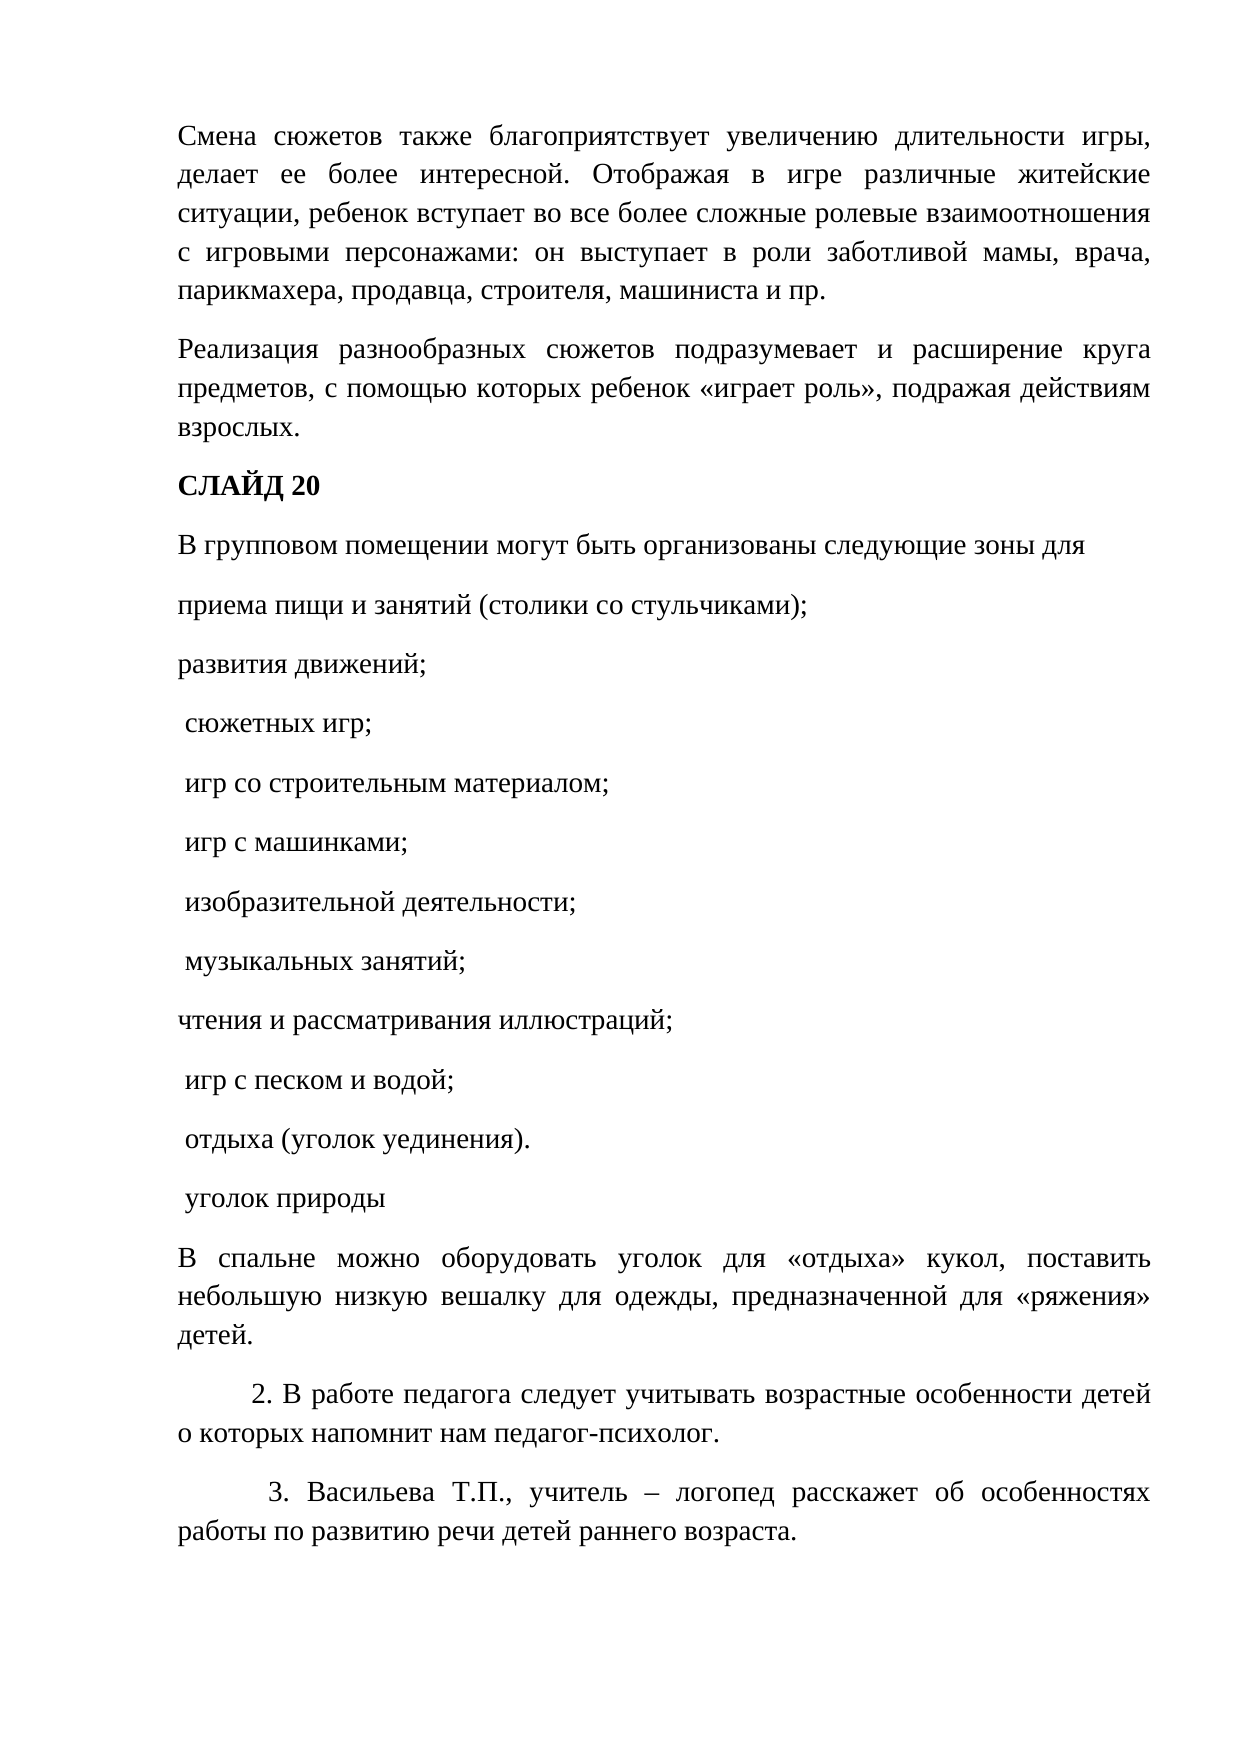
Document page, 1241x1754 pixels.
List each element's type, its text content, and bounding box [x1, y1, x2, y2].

text сюжетных игр; [177, 706, 1152, 739]
text приема пищи и занятий (столики со стульчиками); [177, 587, 1152, 620]
text 3. Васильева Т.П., учитель – логопед расскажет об особенностях работы по развитию речи детей раннего возраста. [177, 1474, 1152, 1546]
text В групповом помещении могут быть организованы следующие зоны для [177, 527, 1152, 561]
text В спальне можно оборудовать уголок для «отдыха» кукол, поставить небольшую низкую вешалку для одежды, предназначенной для «ряжения» детей. [177, 1240, 1152, 1351]
text 2. В работе педагога следует учитывать возрастные особенности детей о которых напомнит нам педагог-психолог. [177, 1376, 1152, 1448]
text игр с песком и водой; [177, 1062, 1152, 1095]
text Реализация разнообразных сюжетов подразумевает и расширение круга предметов, с помощью которых ребенок «играет роль», подражая действиям взрослых. [177, 332, 1152, 442]
text чтения и рассматривания иллюстраций; [177, 1002, 1152, 1036]
text изобразительной деятельности; [177, 884, 1152, 917]
text уголок природы [177, 1181, 1152, 1214]
text музыкальных занятий; [177, 943, 1152, 977]
text отдыха (уголок уединения). [177, 1121, 1152, 1155]
text игр со строительным материалом; [177, 765, 1152, 798]
text Смена сюжетов также благоприятствует увеличению длительности игры, делает ее более интересной. Отображая в игре различные житейские ситуации, ребенок вступает во все более сложные ролевые взаимоотношения с игровыми персонажами: он выступает в роли заботливой мамы, врача, парикмахера, продавца, строителя, машиниста и пр. [177, 118, 1152, 306]
text СЛАЙД 20 [177, 468, 1152, 502]
text игр с машинками; [177, 824, 1152, 858]
text развития движений; [177, 646, 1152, 680]
